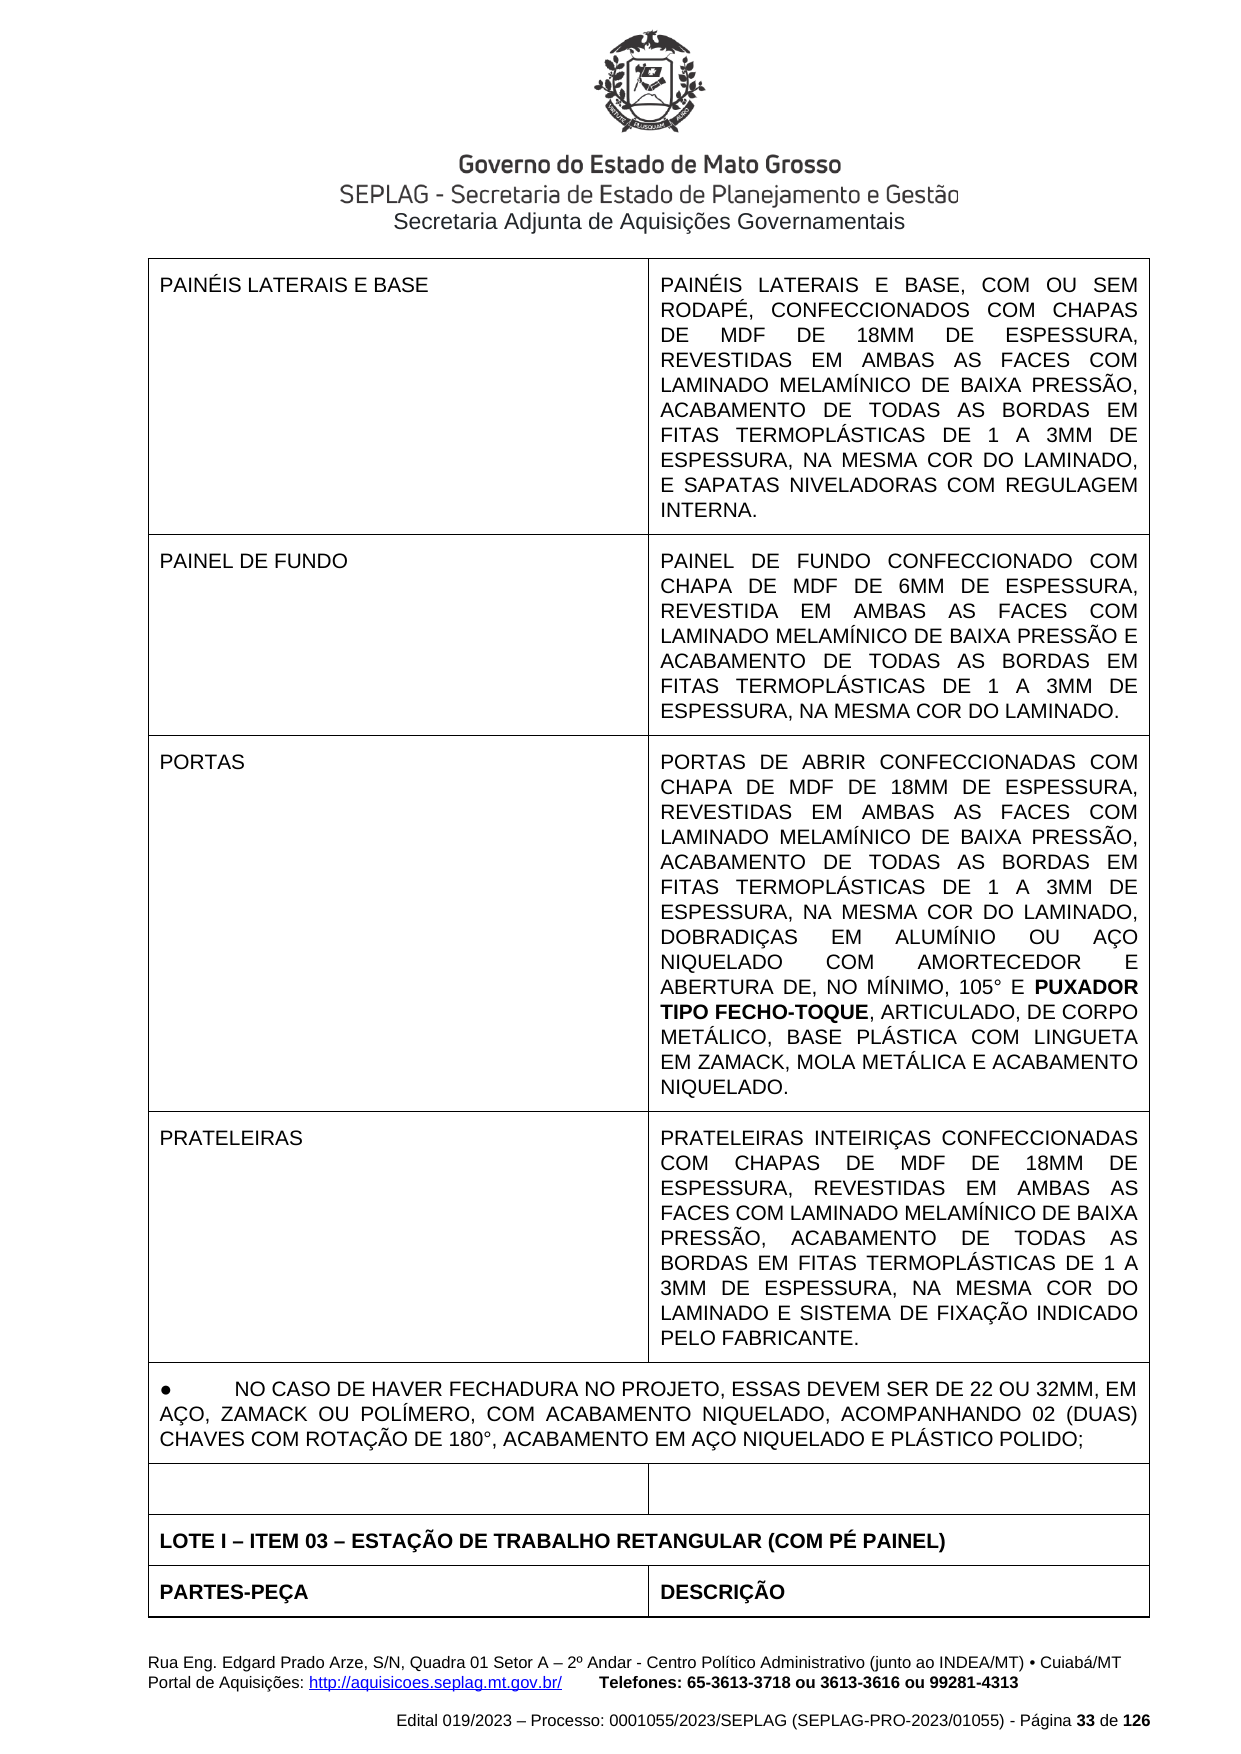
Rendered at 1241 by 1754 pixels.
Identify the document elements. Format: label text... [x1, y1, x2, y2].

table_cell PAINÉIS LATERAIS E BASE [149, 259, 648, 534]
table_cell ● NO CASO DE HAVER FECHADURA NO PROJETO, ESSAS DEVEM SER DE 22 OU 32MM, EM AÇO, ZAMACK OU POLÍMERO, COM ACABAMENTO NIQUELADO, ACOMPANHANDO 02 (DUAS) CHAVES COM ROTAÇÃO DE 180°, ACABAMENTO EM AÇO NIQUELADO E PLÁSTICO POLIDO; [149, 1363, 1149, 1463]
table_cell PAINEL DE FUNDO [149, 535, 648, 735]
table_cell DESCRIÇÃO [649, 1566, 1149, 1616]
table_cell PAINÉIS LATERAIS E BASE, COM OU SEM RODAPÉ, CONFECCIONADOS COM CHAPAS DE MDF DE 18MM DE ESPESSURA, REVESTIDAS EM AMBAS AS FACES COM LAMINADO MELAMÍNICO DE BAIXA PRESSÃO, ACABAMENTO DE TODAS AS BORDAS EM FITAS TERMOPLÁSTICAS DE 1 A 3MM DE ESPESSURA, NA MESMA COR DO LAMINADO, E SAPATAS NIVELADORAS COM REGULAGEM INTERNA. [649, 259, 1149, 534]
table_cell PAINEL DE FUNDO CONFECCIONADO COM CHAPA DE MDF DE 6MM DE ESPESSURA, REVESTIDA EM AMBAS AS FACES COM LAMINADO MELAMÍNICO DE BAIXA PRESSÃO E ACABAMENTO DE TODAS AS BORDAS EM FITAS TERMOPLÁSTICAS DE 1 A 3MM DE ESPESSURA, NA MESMA COR DO LAMINADO. [649, 535, 1149, 735]
picture [340, 29, 958, 208]
table_cell PARTES-PEÇA [149, 1566, 648, 1616]
table_cell LOTE I – ITEM 03 – ESTAÇÃO DE TRABALHO RETANGULAR (COM PÉ PAINEL) [149, 1515, 1149, 1565]
table_cell PRATELEIRAS INTEIRIÇAS CONFECCIONADAS COM CHAPAS DE MDF DE 18MM DE ESPESSURA, REVESTIDAS EM AMBAS AS FACES COM LAMINADO MELAMÍNICO DE BAIXA PRESSÃO, ACABAMENTO DE TODAS AS BORDAS EM FITAS TERMOPLÁSTICAS DE 1 A 3MM DE ESPESSURA, NA MESMA COR DO LAMINADO E SISTEMA DE FIXAÇÃO INDICADO PELO FABRICANTE. [649, 1112, 1149, 1362]
table_cell [149, 1464, 648, 1514]
table_cell PORTAS [149, 736, 648, 1111]
table_cell PRATELEIRAS [149, 1112, 648, 1362]
table_cell PORTAS DE ABRIR CONFECCIONADAS COM CHAPA DE MDF DE 18MM DE ESPESSURA, REVESTIDAS EM AMBAS AS FACES COM LAMINADO MELAMÍNICO DE BAIXA PRESSÃO, ACABAMENTO DE TODAS AS BORDAS EM FITAS TERMOPLÁSTICAS DE 1 A 3MM DE ESPESSURA, NA MESMA COR DO LAMINADO, DOBRADIÇAS EM ALUMÍNIO OU AÇO NIQUELADO COM AMORTECEDOR E ABERTURA DE, NO MÍNIMO, 105° E PUXADOR TIPO FECHO-TOQUE, ARTICULADO, DE CORPO METÁLICO, BASE PLÁSTICA COM LINGUETA EM ZAMACK, MOLA METÁLICA E ACABAMENTO NIQUELADO. [649, 736, 1149, 1111]
table_cell [649, 1464, 1149, 1514]
